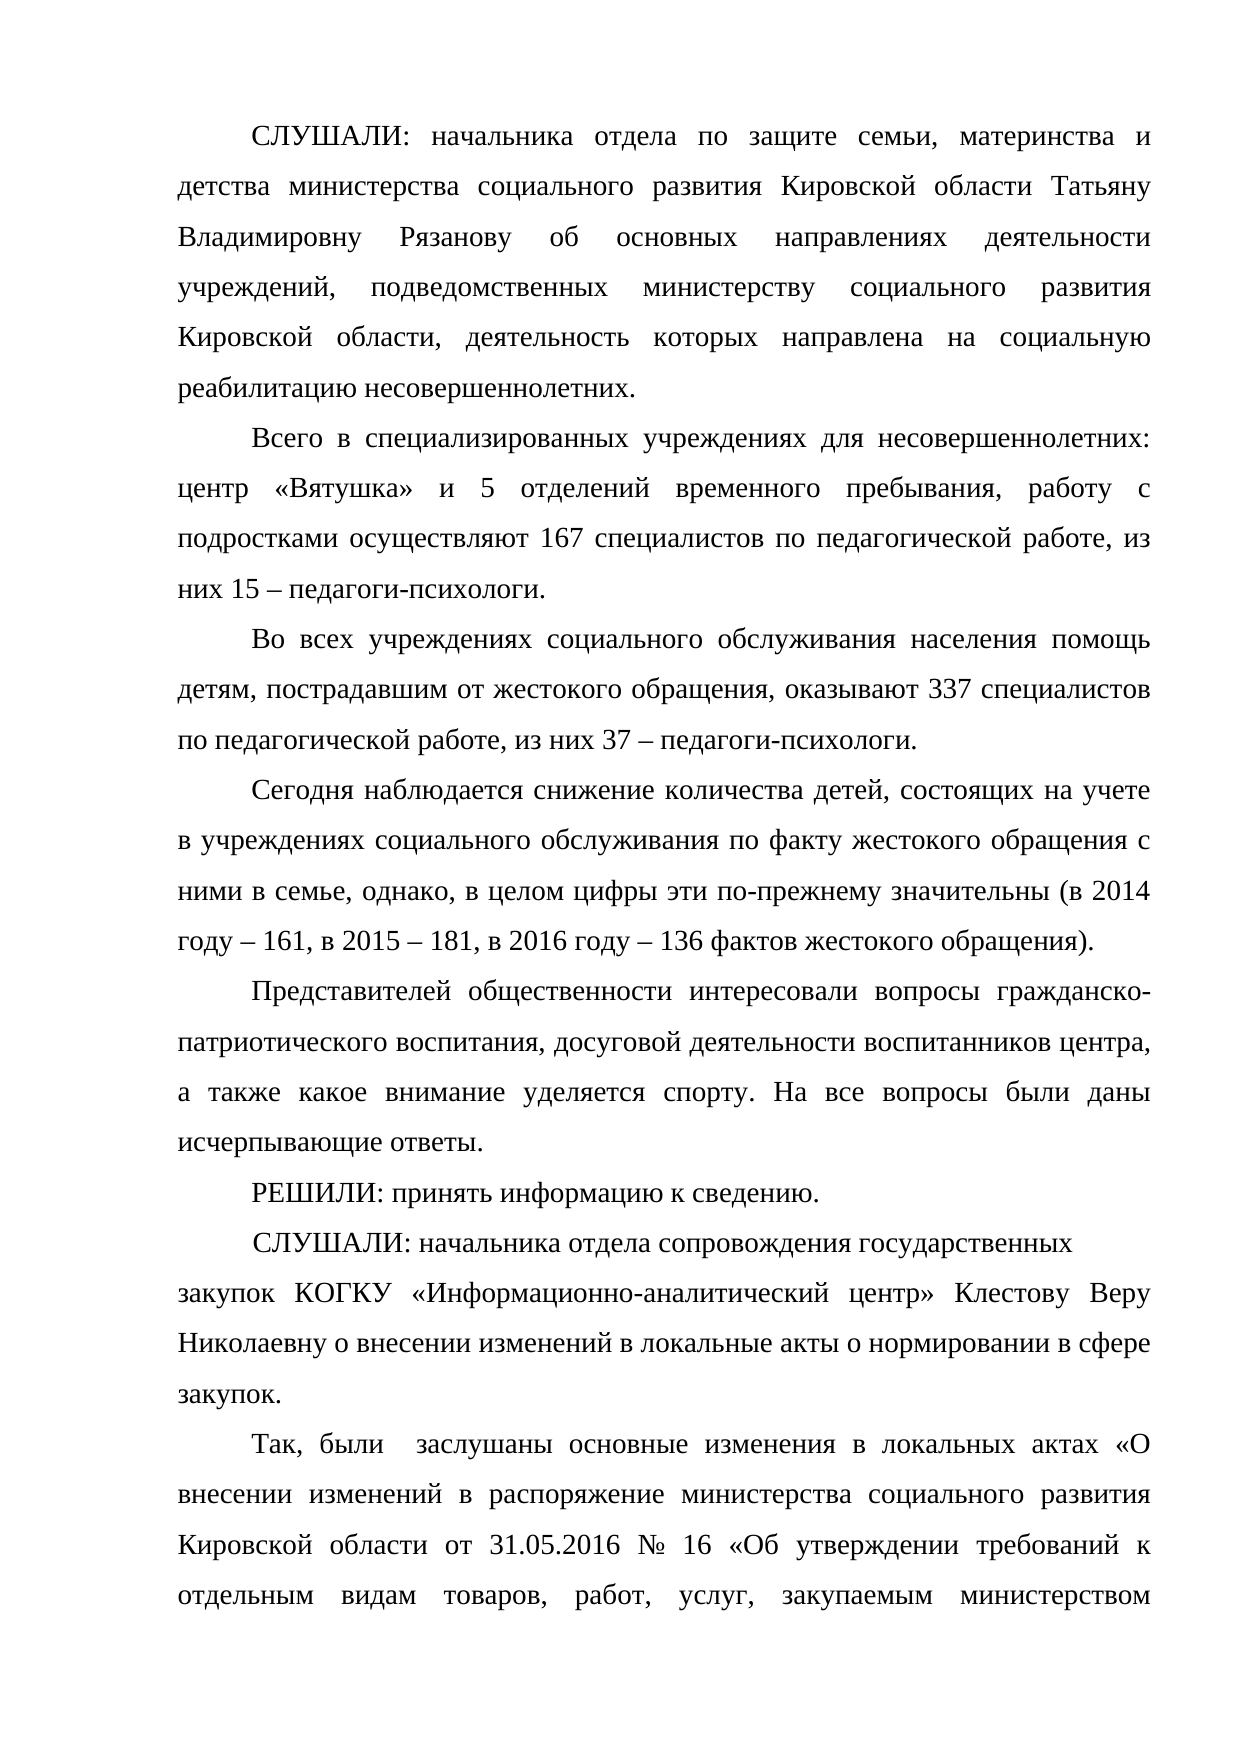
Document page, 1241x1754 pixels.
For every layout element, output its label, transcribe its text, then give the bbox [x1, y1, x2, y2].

text Всего в специализированных учреждениях для несовершеннолетних: центр «Вятушка» и 5 отделений временного пребывания, работу с подростками осуществляют 167 специалистов по педагогической работе, из них 15 – педагоги-психологи. [177, 420, 1152, 604]
text закупок КОГКУ «Информационно-аналитический центр» Клестову Веру Николаевну о внесении изменений в локальные акты о нормировании в сфере закупок. [177, 1275, 1152, 1409]
text СЛУШАЛИ: начальника отдела сопровождения государственных [252, 1225, 1152, 1258]
text СЛУШАЛИ: начальника отдела по защите семьи, материнства и детства министерства социального развития Кировской области Татьяну Владимировну Рязанову об основных направлениях деятельности учреждений, подведомственных министерству социального развития Кировской области, деятельность которых направлена на социальную реабилитацию несовершеннолетних. [177, 118, 1152, 403]
text Во всех учреждениях социального обслуживания населения помощь детям, пострадавшим от жестокого обращения, оказывают 337 специалистов по педагогической работе, из них 37 – педагоги-психологи. [177, 621, 1152, 755]
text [177, 1426, 1152, 1611]
text Сегодня наблюдается снижение количества детей, состоящих на учете в учреждениях социального обслуживания по факту жестокого обращения с ними в семье, однако, в целом цифры эти по-прежнему значительны (в 2014 году – 161, в 2015 – 181, в 2016 году – 136 фактов жестокого обращения). [177, 772, 1152, 957]
text Представителей общественности интересовали вопросы гражданско-патриотического воспитания, досуговой деятельности воспитанников центра, а также какое внимание уделяется спорту. На все вопросы были даны исчерпывающие ответы. [177, 973, 1152, 1158]
text РЕШИЛИ: принять информацию к сведению. [177, 1175, 1152, 1208]
